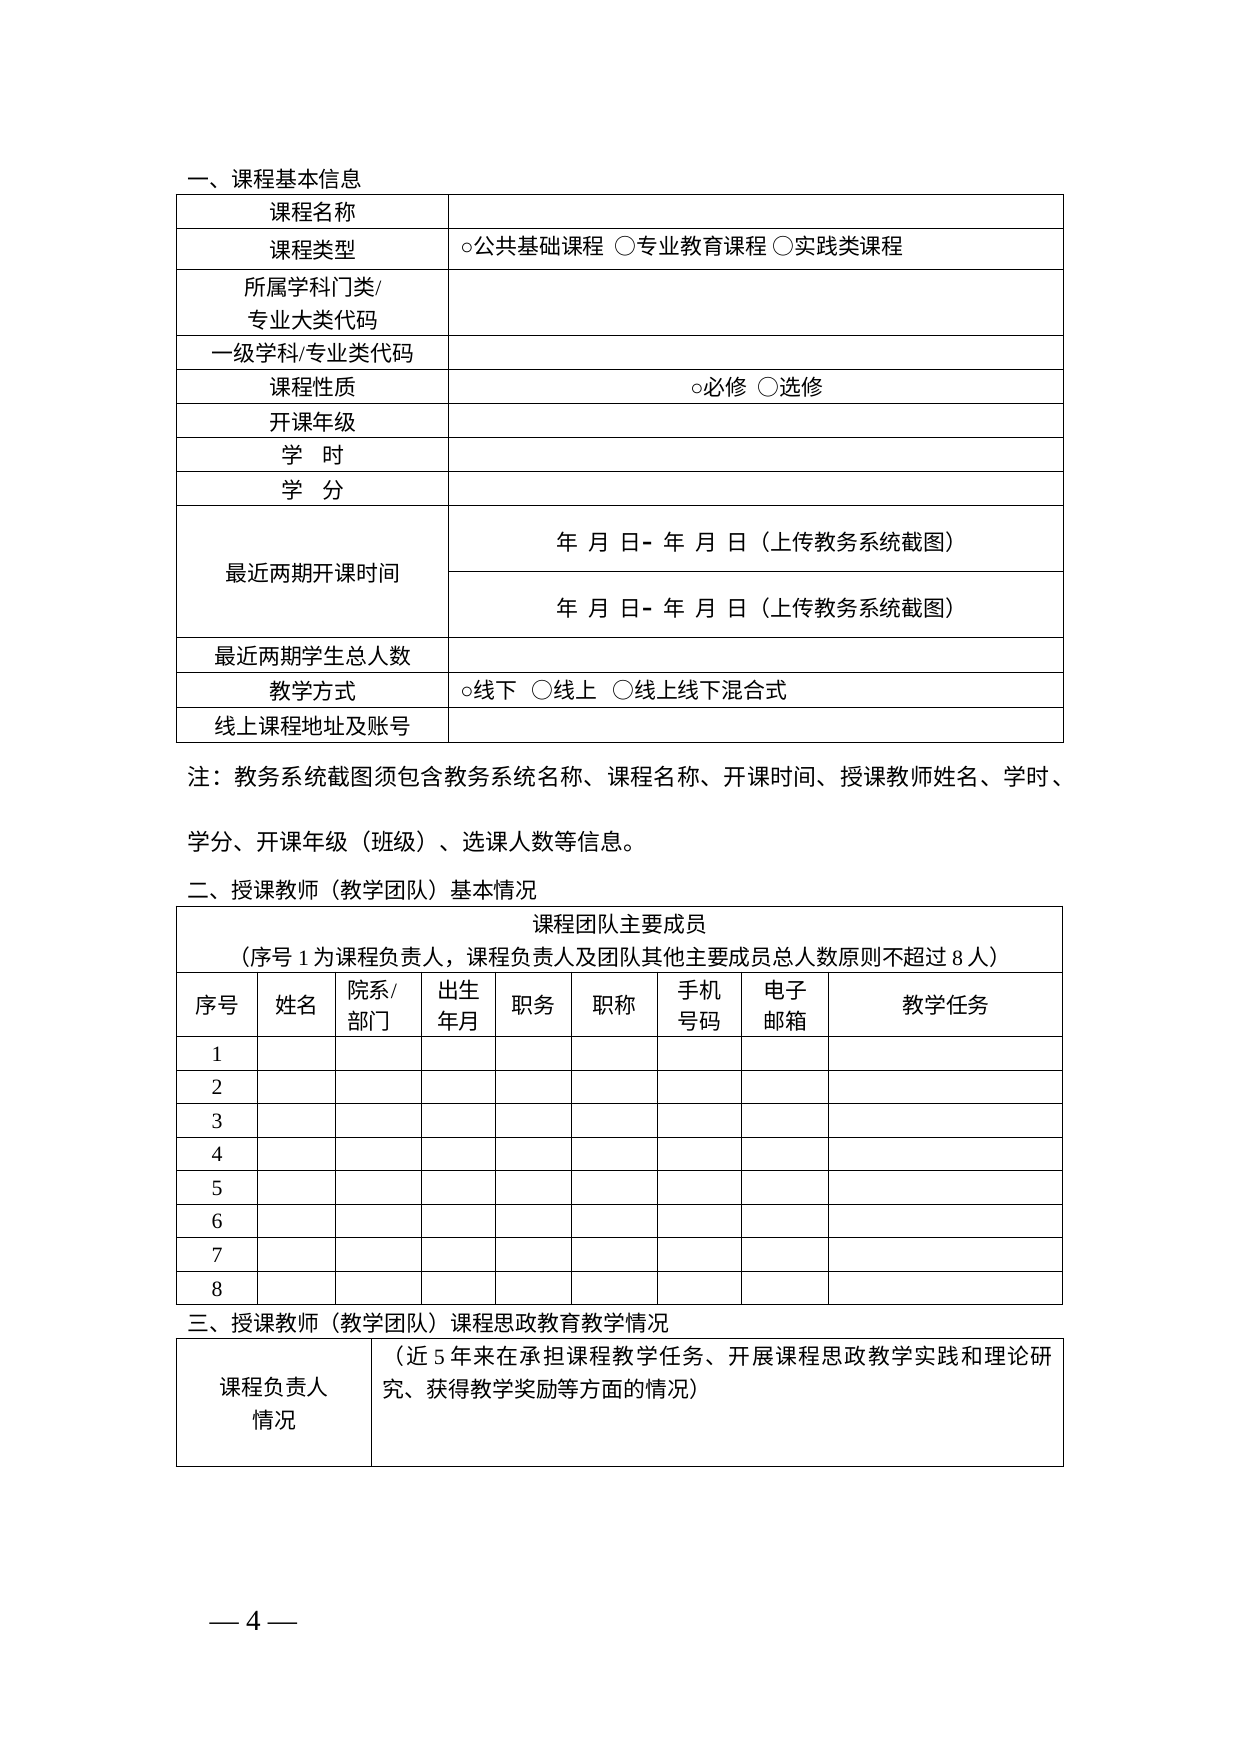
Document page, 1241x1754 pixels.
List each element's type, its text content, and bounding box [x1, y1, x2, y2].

table_cell 姓名 [258, 973, 335, 1036]
table_cell [572, 1071, 657, 1103]
table_cell 1 [177, 1037, 257, 1069]
table_cell [449, 336, 1063, 369]
table_cell [829, 1104, 1062, 1137]
table_cell 3 [177, 1104, 257, 1137]
table_cell [496, 1238, 571, 1271]
table_cell 6 [177, 1205, 257, 1237]
table_cell [422, 1171, 495, 1204]
table_cell 学 时 [177, 438, 448, 471]
table_cell 一级学科/专业类代码 [177, 336, 448, 369]
table_cell 教学方式 [177, 673, 448, 707]
table_cell 职务 [496, 973, 571, 1036]
table_cell [449, 270, 1063, 335]
table_header 课程负责人 情况 [177, 1339, 371, 1466]
table_cell [658, 1037, 741, 1069]
table_cell [258, 1138, 335, 1170]
table_cell [258, 1238, 335, 1271]
table_cell [658, 1238, 741, 1271]
table_cell [336, 1171, 421, 1204]
table_cell 所属学科门类/ 专业大类代码 [177, 270, 448, 335]
table_cell ○必修 ○选修 [449, 370, 1063, 403]
table_cell [258, 1205, 335, 1237]
table_cell [742, 1037, 828, 1069]
table_cell [742, 1205, 828, 1237]
table_cell [496, 1138, 571, 1170]
table_cell [829, 1037, 1062, 1069]
table_cell 教学任务 [829, 973, 1062, 1036]
table_cell [572, 1238, 657, 1271]
table_cell [258, 1272, 335, 1304]
table_cell 年 月 日- 年 月 日（上传教务系统截图） [449, 572, 1063, 637]
table_cell [449, 438, 1063, 471]
table_cell [449, 638, 1063, 672]
table_cell [742, 1138, 828, 1170]
table_cell 年 月 日- 年 月 日（上传教务系统截图） [449, 506, 1063, 571]
table_cell [658, 1138, 741, 1170]
table_header [449, 195, 1063, 228]
table_cell [496, 1037, 571, 1069]
table_header （近5年来在承担课程教学任务、开展课程思政教学实践和理论研究、获得教学奖励等方面的情况） [372, 1339, 1063, 1466]
table_cell [572, 1104, 657, 1137]
table_cell [496, 1205, 571, 1237]
table_cell 最近两期开课时间 [177, 506, 448, 637]
table_cell [658, 1205, 741, 1237]
table_cell 最近两期学生总人数 [177, 638, 448, 672]
table_cell 电子 邮箱 [742, 973, 828, 1036]
table_cell 5 [177, 1171, 257, 1204]
list 授课教师（教学团队）基本情况 [187, 873, 1053, 906]
table_cell [742, 1272, 828, 1304]
table_cell [658, 1272, 741, 1304]
table_cell 8 [177, 1272, 257, 1304]
table_cell [449, 404, 1063, 437]
table_cell 4 [177, 1138, 257, 1170]
table_cell [449, 472, 1063, 505]
table_cell [258, 1104, 335, 1137]
table_cell [258, 1071, 335, 1103]
table_cell 开课年级 [177, 404, 448, 437]
table_cell [422, 1138, 495, 1170]
table_cell [336, 1138, 421, 1170]
table_cell 手机号码 [658, 973, 741, 1036]
table_cell [496, 1272, 571, 1304]
table_cell [422, 1037, 495, 1069]
table_cell [742, 1238, 828, 1271]
table_cell [449, 708, 1063, 742]
table_cell 序号 [177, 973, 257, 1036]
table_cell [658, 1104, 741, 1137]
table_cell ○线下 ○线上 ○线上线下混合式 [449, 673, 1063, 707]
table_cell [829, 1138, 1062, 1170]
table_cell [422, 1104, 495, 1137]
table_cell [336, 1238, 421, 1271]
list 授课教师（教学团队）课程思政教育教学情况 [187, 1305, 1053, 1338]
table_cell 课程类型 [177, 229, 448, 269]
table_cell [572, 1272, 657, 1304]
table_cell [829, 1238, 1062, 1271]
table_cell [572, 1171, 657, 1204]
table_cell 职称 [572, 973, 657, 1036]
text 注：教务系统截图须包含教务系统名称、课程名称、开课时间、授课教师姓名、学时、学分、开课年级（班级）、选课人数等信息。 [187, 743, 1053, 873]
table_cell [336, 1272, 421, 1304]
table_cell [658, 1171, 741, 1204]
table_cell [742, 1104, 828, 1137]
table_cell [258, 1171, 335, 1204]
table_cell [496, 1071, 571, 1103]
table_cell [658, 1071, 741, 1103]
table_cell 学 分 [177, 472, 448, 505]
table_cell [336, 1104, 421, 1137]
table_cell 2 [177, 1071, 257, 1103]
table_cell [258, 1037, 335, 1069]
table_cell [496, 1171, 571, 1204]
table_cell 院系/ 部门 [336, 973, 421, 1036]
table_header 课程名称 [177, 195, 448, 228]
table_cell [422, 1272, 495, 1304]
table_cell [572, 1037, 657, 1069]
list 课程基本信息 [187, 161, 1053, 194]
table_cell [336, 1205, 421, 1237]
table_cell [336, 1071, 421, 1103]
table_cell [829, 1205, 1062, 1237]
table_cell [422, 1205, 495, 1237]
table_cell 7 [177, 1238, 257, 1271]
table_cell [496, 1104, 571, 1137]
table_cell 线上课程地址及账号 [177, 708, 448, 742]
table_cell [422, 1071, 495, 1103]
table_cell [572, 1138, 657, 1170]
table_cell 出生 年月 [422, 973, 495, 1036]
table_cell [829, 1272, 1062, 1304]
table_cell [742, 1171, 828, 1204]
table_header 课程团队主要成员 （序号1为课程负责人，课程负责人及团队其他主要成员总人数原则不超过8人） [177, 907, 1062, 972]
table_cell [829, 1171, 1062, 1204]
table_cell [572, 1205, 657, 1237]
table_cell [336, 1037, 421, 1069]
table_cell [422, 1238, 495, 1271]
table_cell 课程性质 [177, 370, 448, 403]
table_cell [829, 1071, 1062, 1103]
table_cell [742, 1071, 828, 1103]
table_cell ○公共基础课程 ○专业教育课程 ○实践类课程 [449, 229, 1063, 269]
